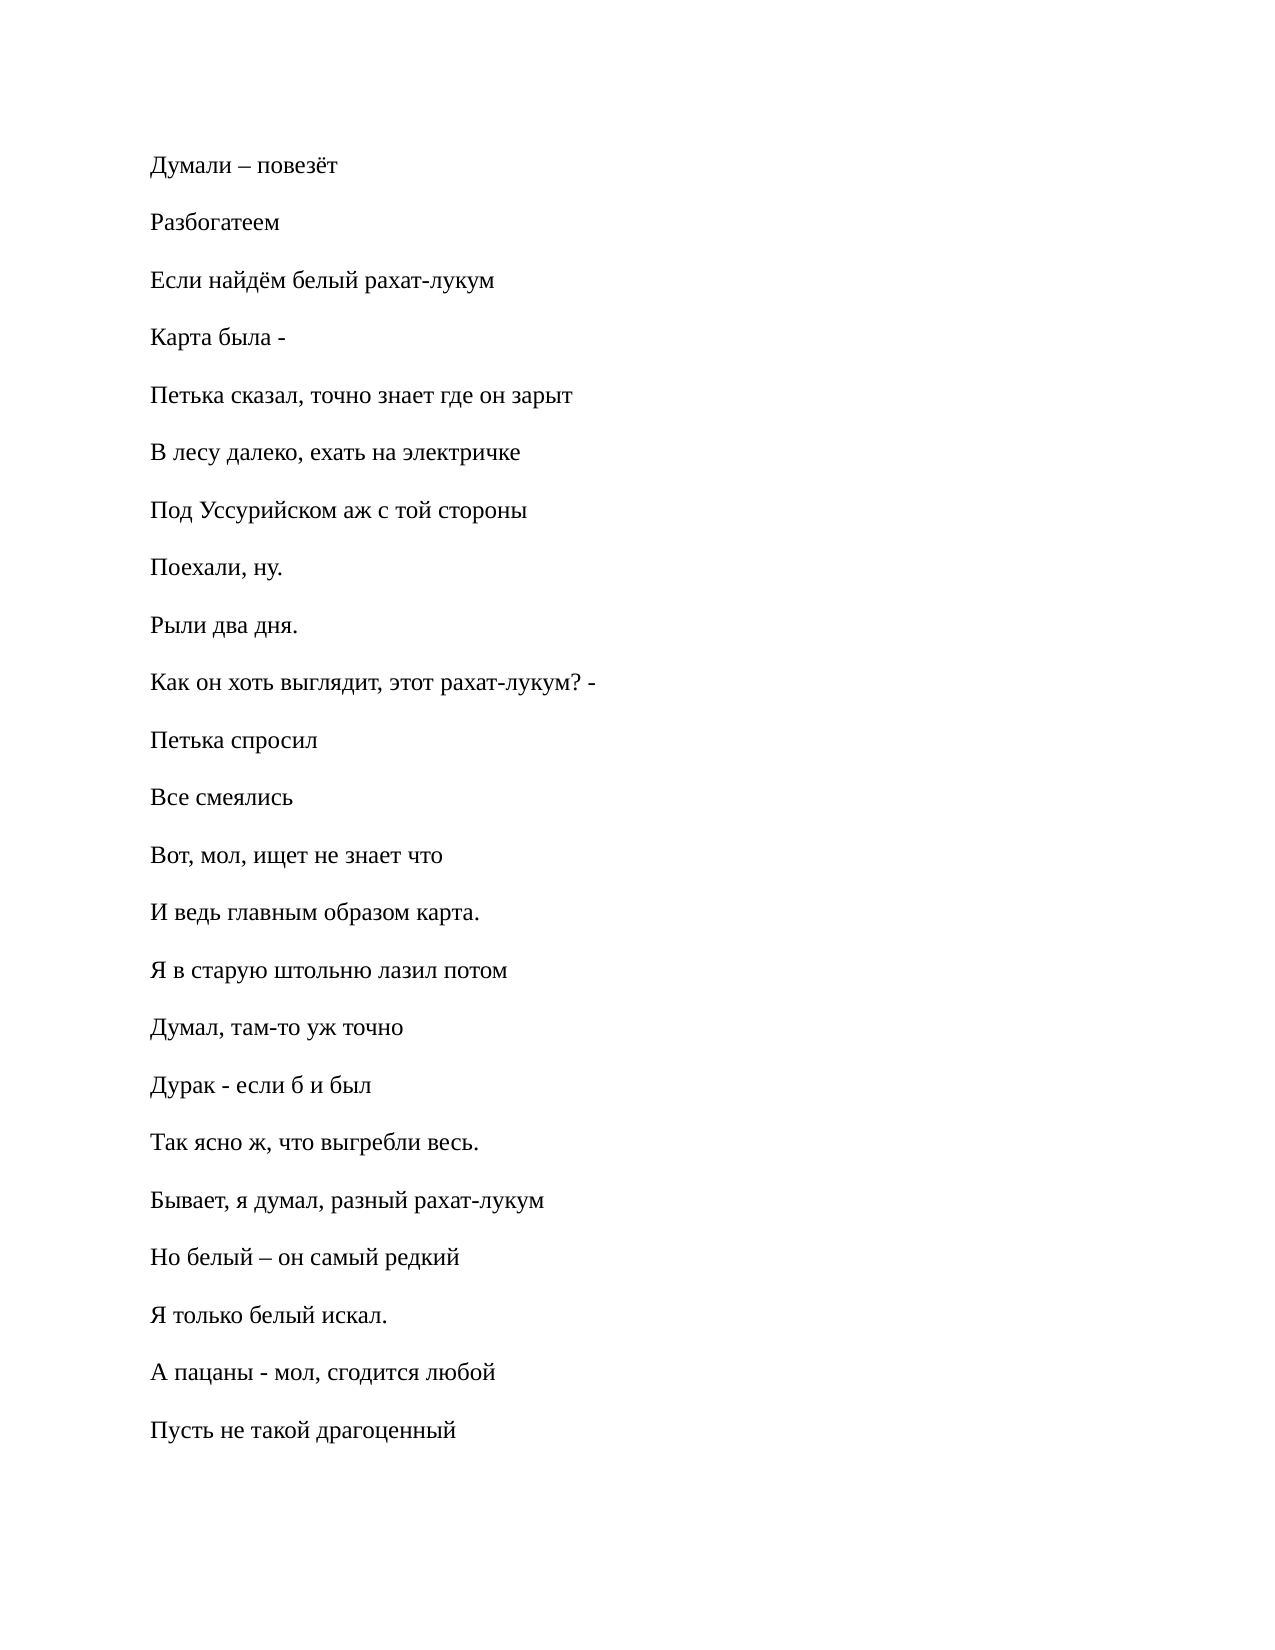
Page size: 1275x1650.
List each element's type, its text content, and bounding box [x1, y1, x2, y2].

text Если найдём белый рахат-лукум [150, 265, 1125, 294]
text Разбогатеем [150, 207, 1125, 236]
text Поехали, ну. [150, 552, 1125, 581]
text Все смеялись [150, 782, 1125, 811]
text Петька спросил [150, 725, 1125, 754]
text Думал, там-то уж точно [150, 1012, 1125, 1041]
text В лесу далеко, ехать на электричке [150, 437, 1125, 466]
text Карта была - [150, 322, 1125, 351]
text Думали – повезёт [150, 150, 1125, 179]
text А пацаны - мол, сгодится любой [150, 1357, 1125, 1386]
text Но белый – он самый редкий [150, 1242, 1125, 1271]
text Петька сказал, точно знает где он зарыт [150, 380, 1125, 409]
text Пусть не такой драгоценный [150, 1415, 1125, 1444]
text Дурак - если б и был [150, 1070, 1125, 1099]
text Так ясно ж, что выгребли весь. [150, 1127, 1125, 1156]
text Бывает, я думал, разный рахат-лукум [150, 1185, 1125, 1214]
text Я в старую штольню лазил потом [150, 955, 1125, 984]
text Вот, мол, ищет не знает что [150, 840, 1125, 869]
text Как он хоть выглядит, этот рахат-лукум? - [150, 667, 1125, 696]
text И ведь главным образом карта. [150, 897, 1125, 926]
text Я только белый искал. [150, 1300, 1125, 1329]
text Рыли два дня. [150, 610, 1125, 639]
text Под Уссурийском аж с той стороны [150, 495, 1125, 524]
